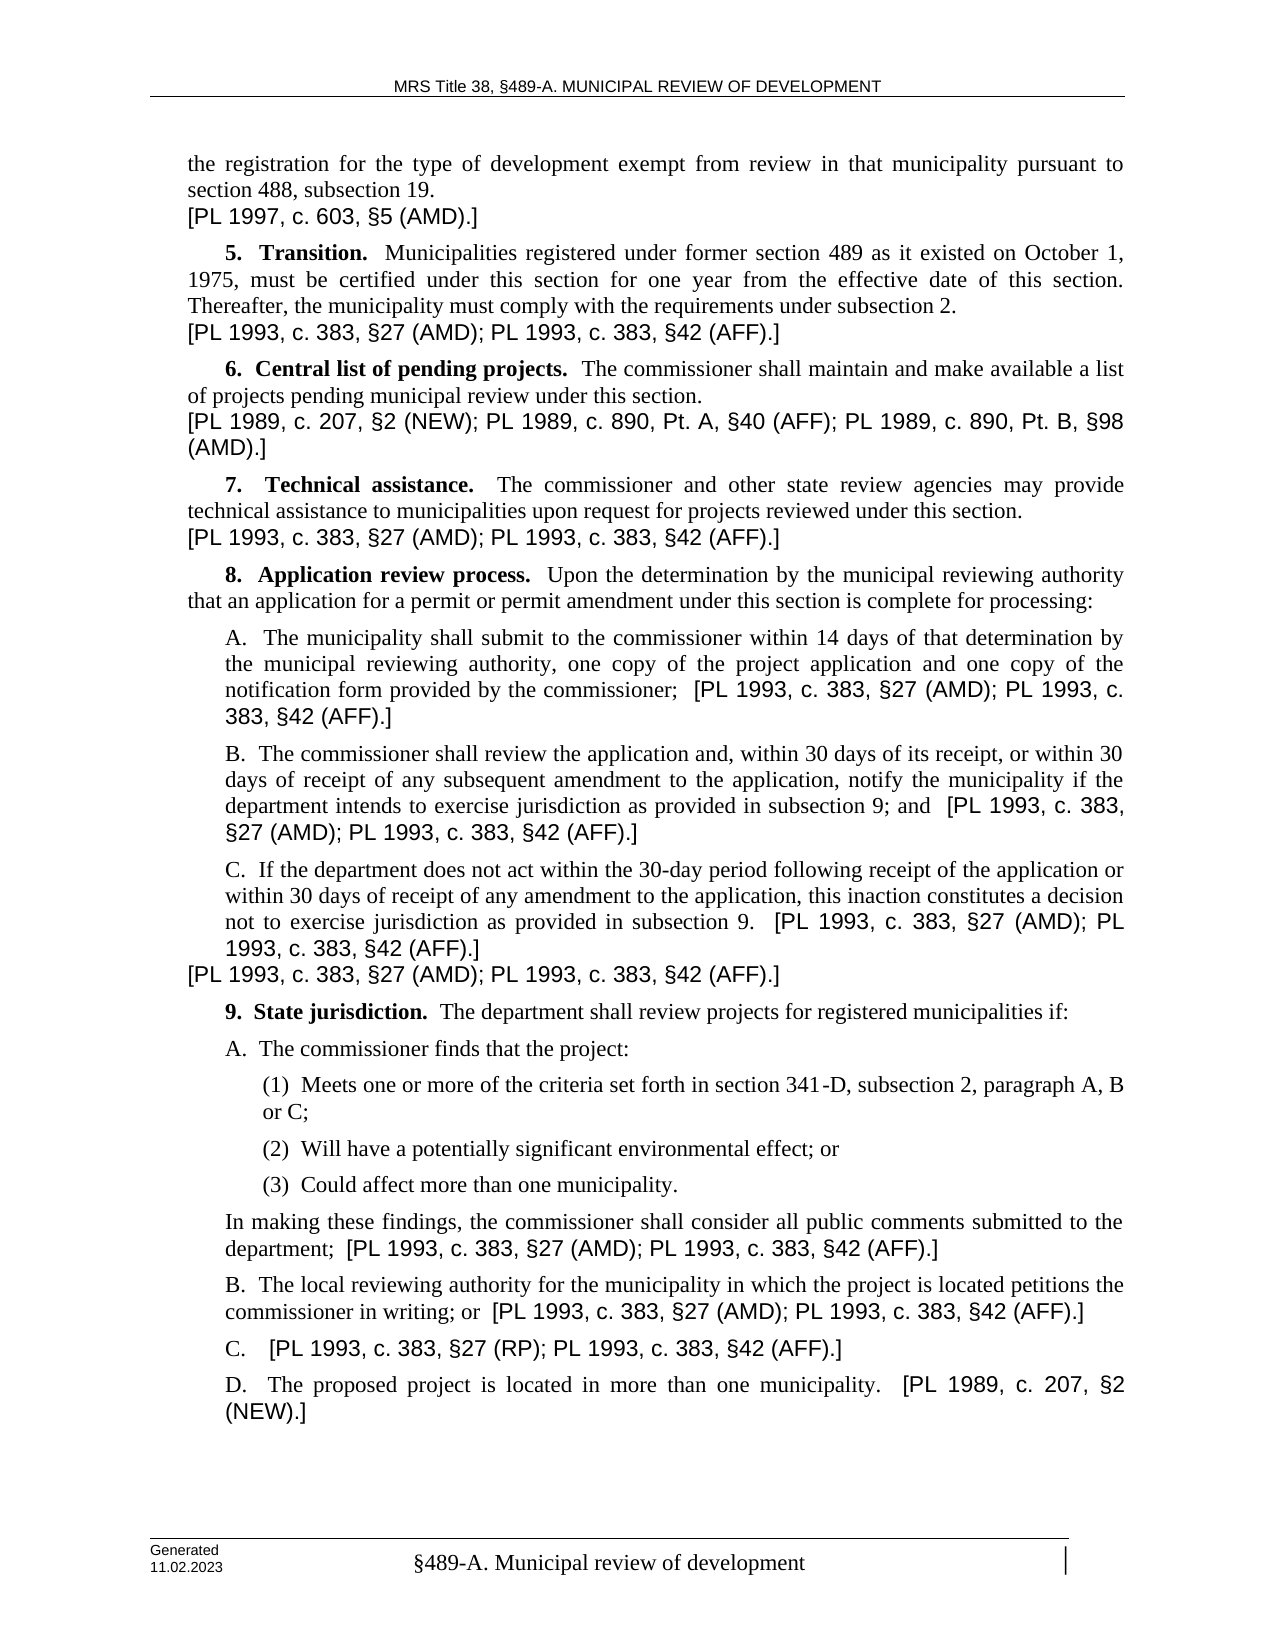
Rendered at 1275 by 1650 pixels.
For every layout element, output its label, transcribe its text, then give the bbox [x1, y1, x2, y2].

text C. If the department does not act within the 30-day period following receipt of the application or within 30 days of receipt of any amendment to the application, this inaction constitutes a decision not to exercise jurisdiction as provided in subsection 9. [PL 1993, c. 383, §27 (AMD); PL 1993, c. 383, §42 (AFF).] [225, 856, 1125, 961]
text [PL 1997, c. 603, §5 (AMD).] [187, 203, 1125, 229]
text 7. Technical assistance. The commissioner and other state review agencies may provide technical assistance to municipalities upon request for projects reviewed under this section. [187, 471, 1125, 524]
text [PL 1993, c. 383, §27 (AMD); PL 1993, c. 383, §42 (AFF).] [187, 318, 1125, 345]
text 9. State jurisdiction. The department shall review projects for registered municipalities if: [187, 998, 1125, 1024]
text B. The local reviewing authority for the municipality in which the project is located petitions the commissioner in writing; or [PL 1993, c. 383, §27 (AMD); PL 1993, c. 383, §42 (AFF).] [225, 1271, 1125, 1324]
text (1) Meets one or more of the criteria set forth in section 341‑D, subsection 2, paragraph A, B or C; [262, 1071, 1125, 1124]
text A. The municipality shall submit to the commissioner within 14 days of that determination by the municipal reviewing authority, one copy of the project application and one copy of the notification form provided by the commissioner; [PL 1993, c. 383, §27 (AMD); PL 1993, c. 383, §42 (AFF).] [225, 624, 1125, 729]
text (3) Could affect more than one municipality. [262, 1171, 1125, 1198]
text In making these findings, the commissioner shall consider all public comments submitted to the department; [PL 1993, c. 383, §27 (AMD); PL 1993, c. 383, §42 (AFF).] [225, 1208, 1125, 1261]
text [PL 1993, c. 383, §27 (AMD); PL 1993, c. 383, §42 (AFF).] [187, 961, 1125, 987]
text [187, 150, 1125, 203]
text 5. Transition. Municipalities registered under former section 489 as it existed on October 1, 1975, must be certified under this section for one year from the effective date of this section. Thereafter, the municipality must comply with the requirements under subsection 2. [187, 239, 1125, 318]
text A. The commissioner finds that the project: [225, 1035, 1125, 1061]
text 6. Central list of pending projects. The commissioner shall maintain and make available a list of projects pending municipal review under this section. [187, 355, 1125, 408]
text 8. Application review process. Upon the determination by the municipal reviewing authority that an application for a permit or permit amendment under this section is complete for processing: [187, 561, 1125, 613]
text C. [PL 1993, c. 383, §27 (RP); PL 1993, c. 383, §42 (AFF).] [225, 1334, 1125, 1361]
text [PL 1993, c. 383, §27 (AMD); PL 1993, c. 383, §42 (AFF).] [187, 524, 1125, 550]
text B. The commissioner shall review the application and, within 30 days of its receipt, or within 30 days of receipt of any subsequent amendment to the application, notify the municipality if the department intends to exercise jurisdiction as provided in subsection 9; and [PL 1993, c. 383, §27 (AMD); PL 1993, c. 383, §42 (AFF).] [225, 740, 1125, 845]
text [PL 1989, c. 207, §2 (NEW); PL 1989, c. 890, Pt. A, §40 (AFF); PL 1989, c. 890, Pt. B, §98 (AMD).] [187, 408, 1125, 461]
text (2) Will have a potentially significant environmental effect; or [262, 1134, 1125, 1161]
text D. The proposed project is located in more than one municipality. [PL 1989, c. 207, §2 (NEW).] [225, 1371, 1125, 1424]
